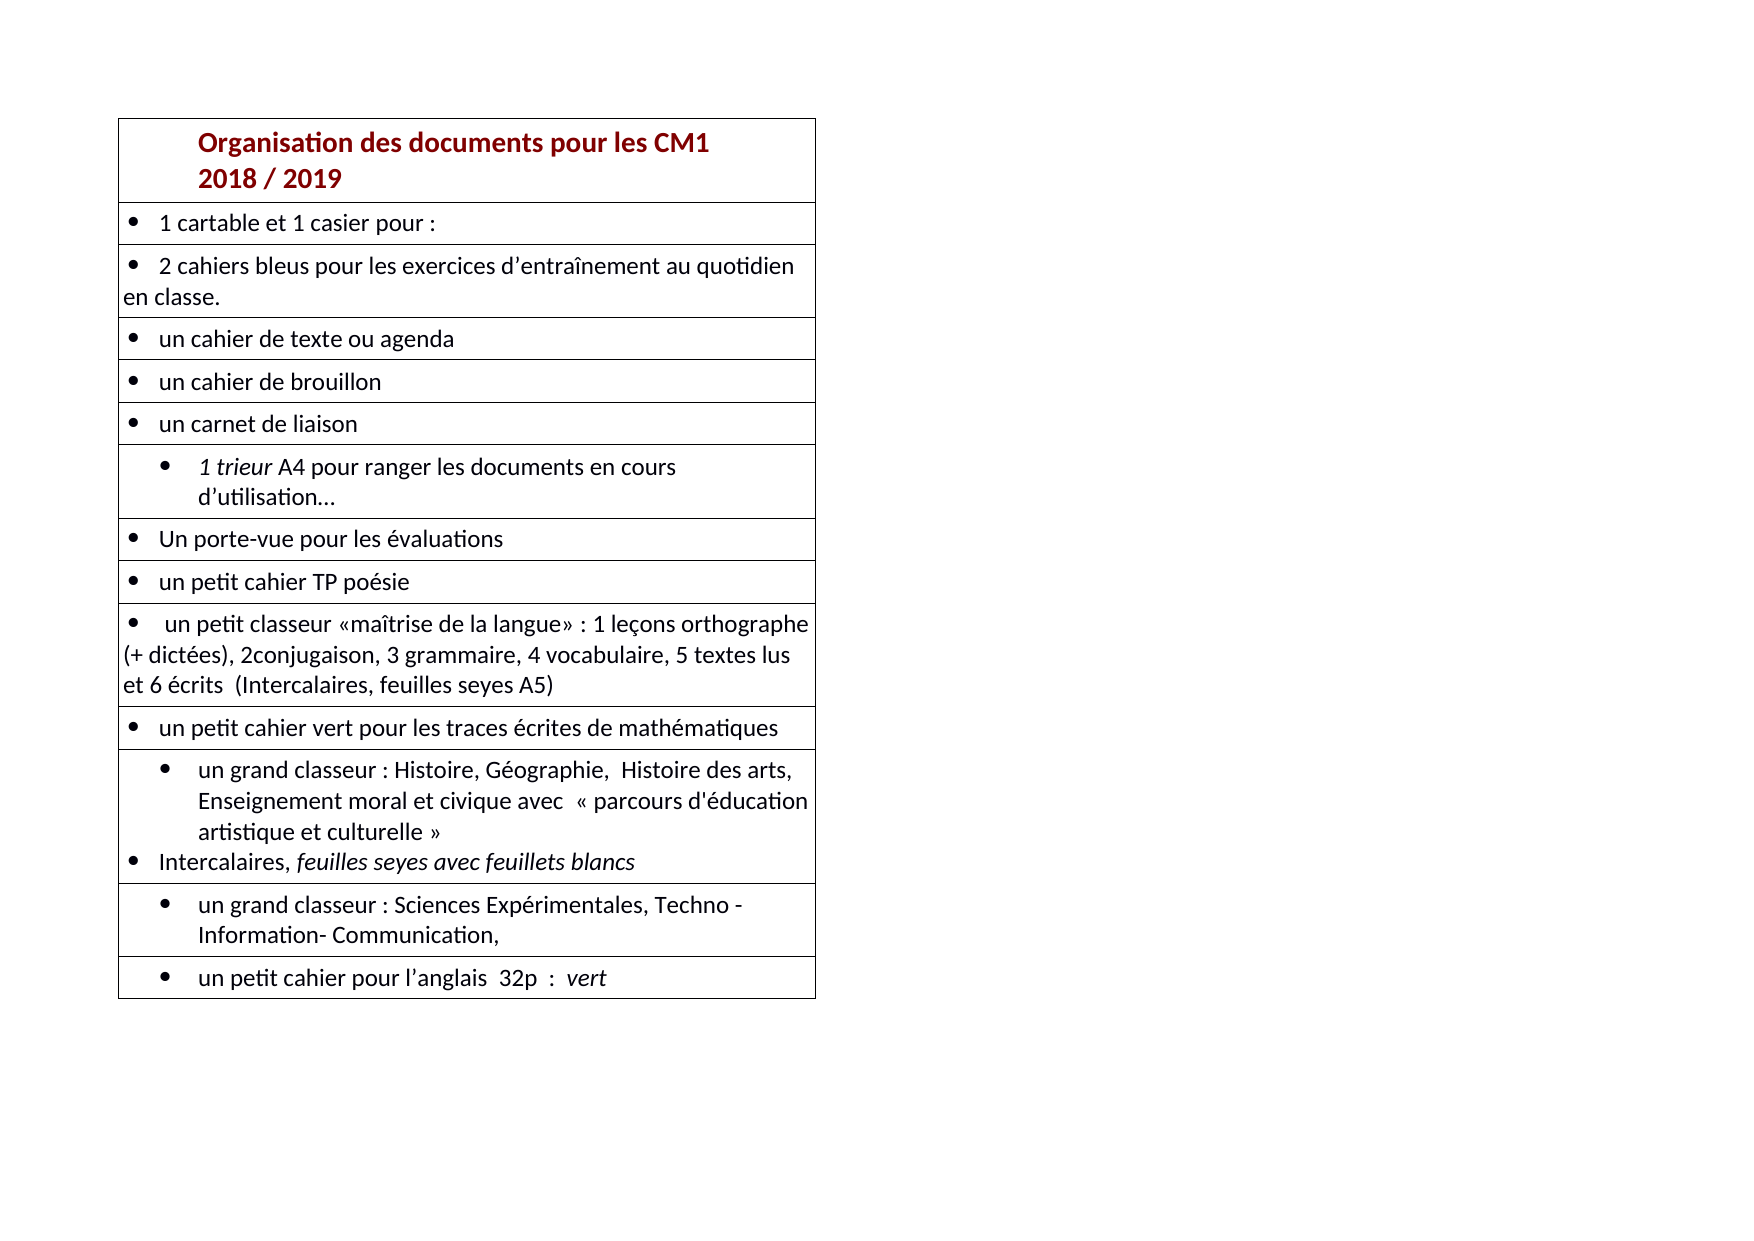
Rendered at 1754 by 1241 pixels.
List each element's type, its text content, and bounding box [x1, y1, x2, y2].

table_cell un cahier de brouillon [119, 360, 815, 402]
table_cell un carnet de liaison [119, 403, 815, 444]
table_cell un petit classeur «maîtrise de la langue» : 1 leçons orthographe (+ dictées), 2conjugaison, 3 grammaire, 4 vocabulaire, 5 textes lus et 6 écrits (Intercalaires, feuilles seyes A5) [119, 604, 815, 706]
table_cell un cahier de texte ou agenda [119, 318, 815, 359]
table_cell Un porte-vue pour les évaluations [119, 519, 815, 560]
table_cell un petit cahier TP poésie [119, 561, 815, 602]
table_header Organisation des documents pour les CM1 2018 / 2019 [119, 119, 815, 201]
table_cell un grand classeur : Sciences Expérimentales, Techno -Information- Communication, [119, 884, 815, 956]
table_cell 2 cahiers bleus pour les exercices d’entraînement au quotidien en classe. [119, 245, 815, 317]
table_cell 1 trieur A4 pour ranger les documents en cours d’utilisation… [119, 445, 815, 517]
table_cell 1 cartable et 1 casier pour : [119, 203, 815, 244]
table_cell un petit cahier vert pour les traces écrites de mathématiques [119, 707, 815, 748]
table_cell un petit cahier pour l’anglais 32p : vert [119, 957, 815, 998]
table_cell un grand classeur : Histoire, Géographie, Histoire des arts, Enseignement moral et civique avec « parcours d'éducation artistique et culturelle » Intercalaires, feuilles seyes avec feuillets blancs [119, 750, 815, 882]
